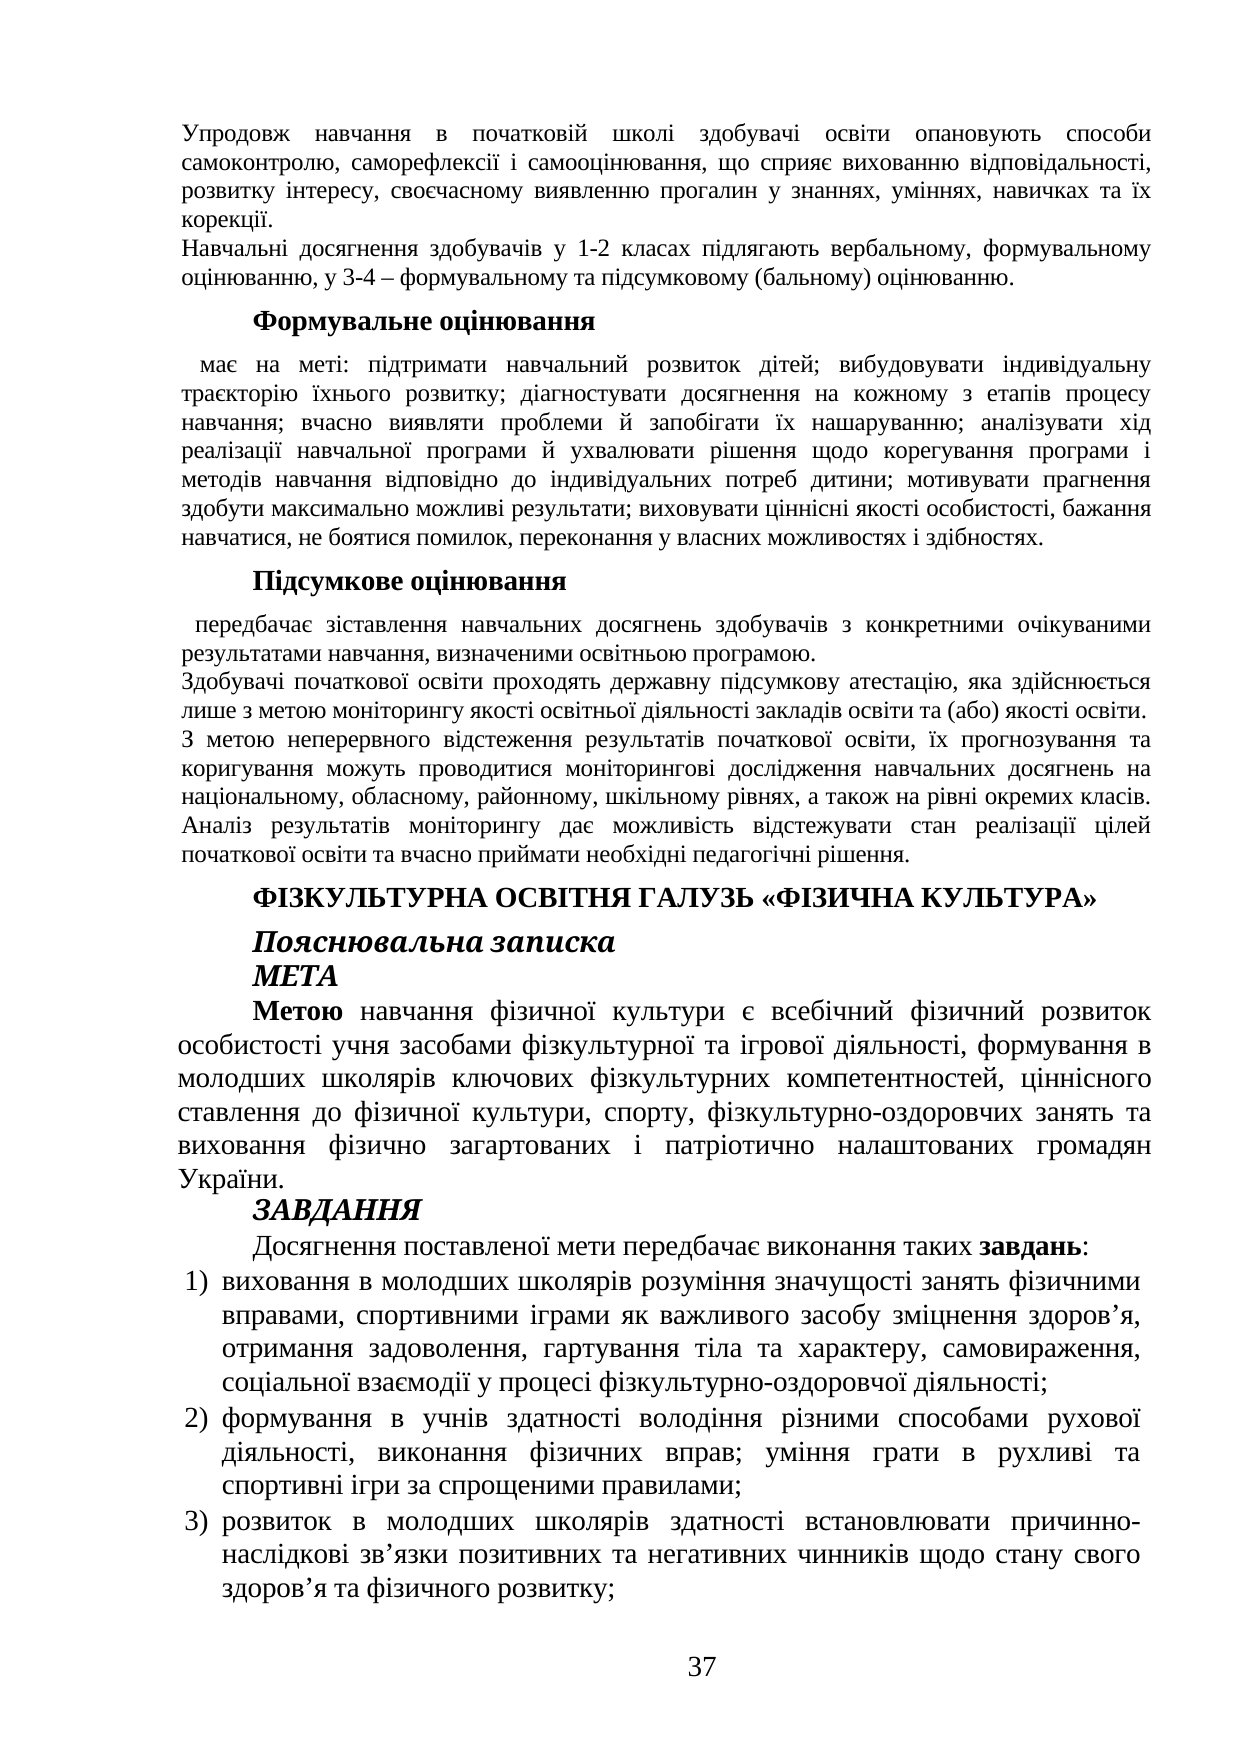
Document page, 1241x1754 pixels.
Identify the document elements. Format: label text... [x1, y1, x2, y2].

subtitle Формувальне оцінювання [177, 303, 1152, 337]
subtitle МЕТА [177, 960, 1152, 993]
text передбачає зіставлення навчальних досягнень здобувачів з конкретними очікуваними результатами навчання, визначеними освітньою програмою. [181, 609, 1152, 666]
list виховання в молодших школярів розуміння значущості занять фізичними вправами, спортивними іграми як важливого засобу зміцнення здоров’я, отримання задоволення, гартування тіла та характеру, самовираження, соціальної взаємодії у процесі фізкультурно-оздоровчої діяльності; [184, 1264, 1141, 1398]
subtitle ФІЗКУЛЬТУРНА ОСВІТНЯ ГАЛУЗЬ «ФІЗИЧНА КУЛЬТУРА» [177, 880, 1152, 914]
list формування в учнів здатності володіння різними способами рухової діяльності, виконання фізичних вправ; уміння грати в рухливі та спортивні ігри за спрощеними правилами; [184, 1401, 1141, 1501]
subtitle Пояснювальна записка [177, 926, 1152, 960]
text має на меті: підтримати навчальний розвиток дітей; вибудовувати індивідуальну траєкторію їхнього розвитку; діагностувати досягнення на кожному з етапів процесу навчання; вчасно виявляти проблеми й запобігати їх нашаруванню; аналізувати хід реалізації навчальної програми й ухвалювати рішення щодо корегування програми і методів навчання відповідно до індивідуальних потреб дитини; мотивувати прагнення здобути максимально можливі результати; виховувати ціннісні якості особистості, бажання навчатися, не боятися помилок, переконання у власних можливостях і здібностях. [181, 349, 1152, 550]
list розвиток в молодших школярів здатності встановлювати причинно-наслідкові зв’язки позитивних та негативних чинників щодо стану свого здоров’я та фізичного розвитку; [184, 1504, 1141, 1604]
text Навчальні досягнення здобувачів у 1-2 класах підлягають вербальному, формувальному оцінюванню, у 3-4 – формувальному та підсумковому (бальному) оцінюванню. [181, 233, 1152, 291]
text З метою неперервного відстеження результатів початкової освіти, їх прогнозування та коригування можуть проводитися моніторингові дослідження навчальних досягнень на національному, обласному, районному, шкільному рівнях, а також на рівні окремих класів. Аналіз результатів моніторингу дає можливість відстежувати стан реалізації цілей початкової освіти та вчасно приймати необхідні педагогічні рішення. [181, 724, 1152, 868]
text Досягнення поставленої мети передбачає виконання таких завдань: [177, 1228, 1152, 1262]
subtitle ЗАВДАННЯ [177, 1194, 1152, 1228]
subtitle Підсумкове оцінювання [177, 563, 1152, 596]
text Здобувачі початкової освіти проходять державну підсумкову атестацію, яка здійснюється лише з метою моніторингу якості освітньої діяльності закладів освіти та (або) якості освіти. [181, 666, 1152, 724]
text Метою навчання фізичної культури є всебічний фізичний розвиток особистості учня засобами фізкультурної та ігрової діяльності, формування в молодших школярів ключових фізкультурних компетентностей, ціннісного ставлення до фізичної культури, спорту, фізкультурно-оздоровчих занять та виховання фізично загартованих і патріотично налаштованих громадян України. [177, 993, 1152, 1194]
text Упродовж навчання в початковій школі здобувачі освіти опановують способи самоконтролю, саморефлексії і самооцінювання, що сприяє вихованню відповідальності, розвитку інтересу, своєчасному виявленню прогалин у знаннях, уміннях, навичках та їх корекції. [181, 118, 1152, 233]
